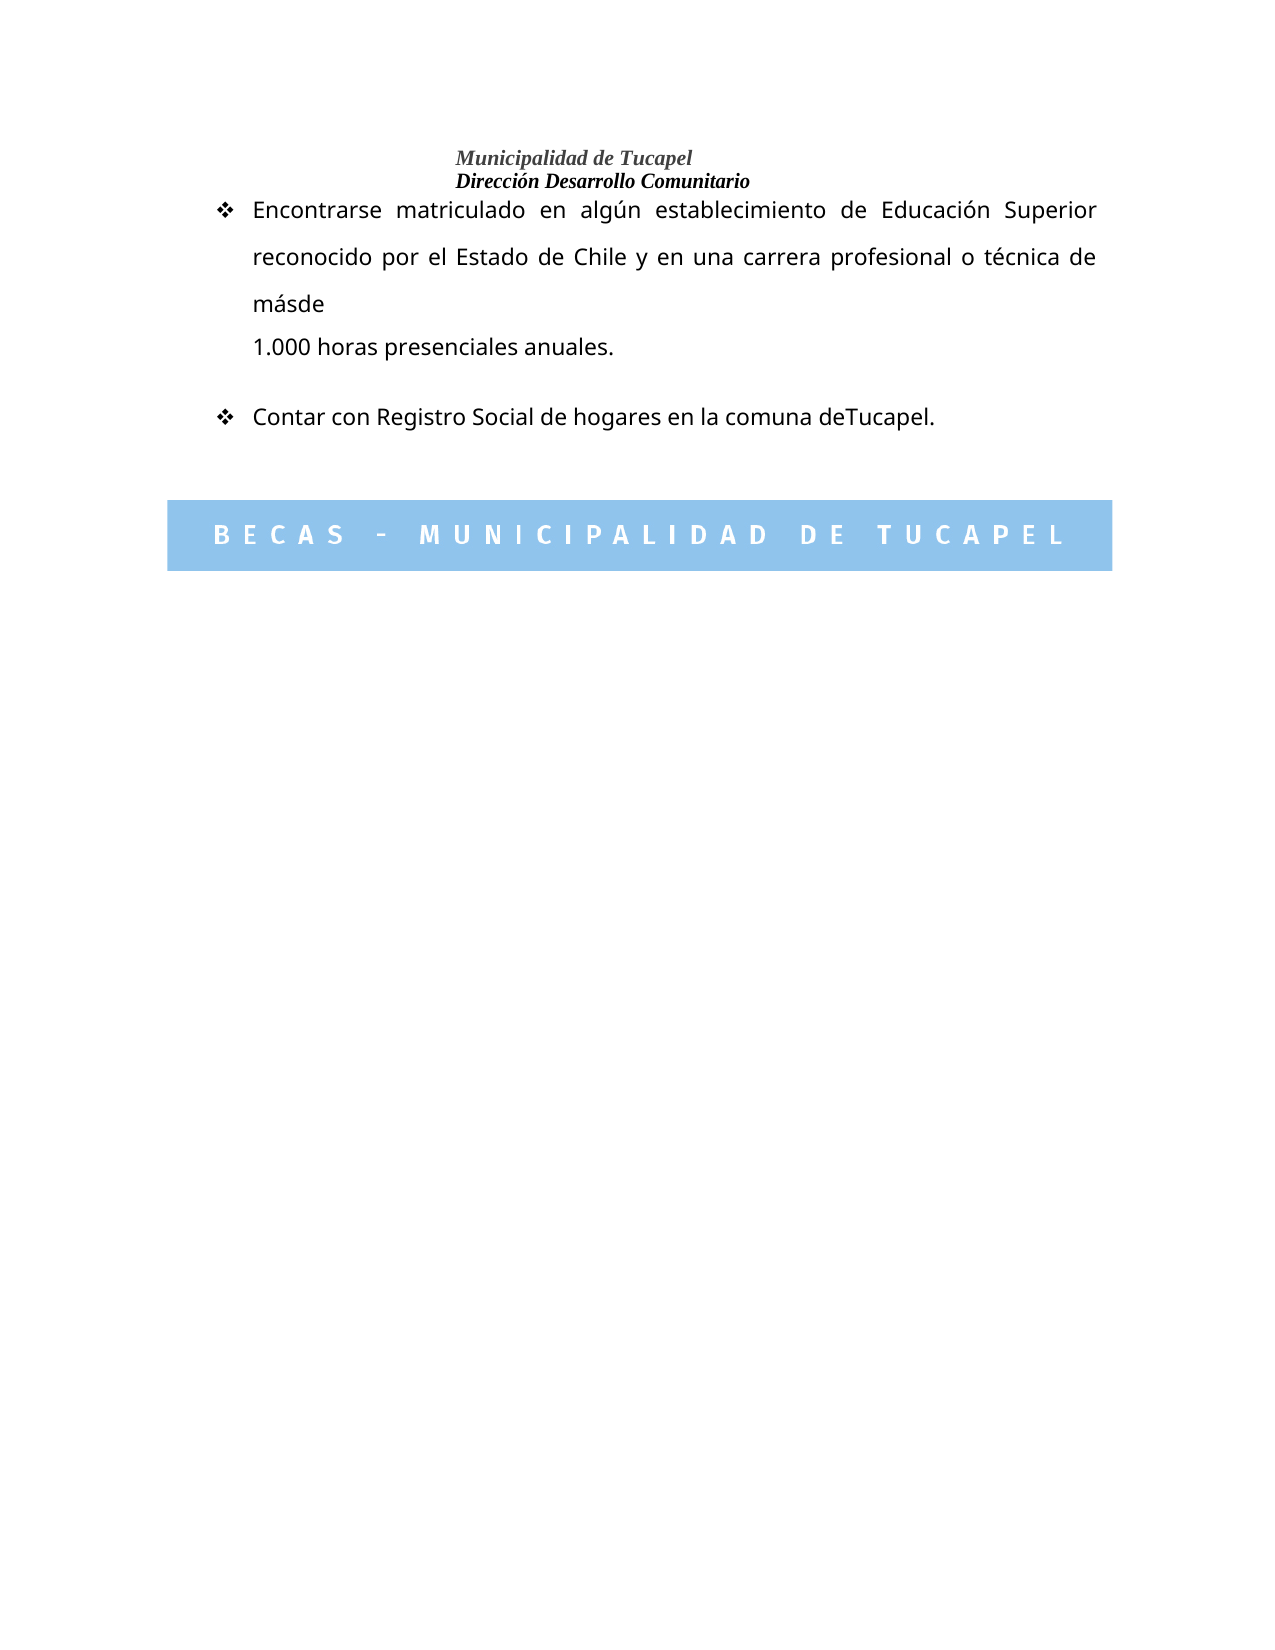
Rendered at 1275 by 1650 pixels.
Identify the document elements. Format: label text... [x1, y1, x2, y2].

list Encontrarse matriculado en algún establecimiento de Educación Superior reconocido por el Estado de Chile y en una carrera profesional o técnica de másde [215, 194, 1098, 319]
list Contar con Registro Social de hogares en la comuna deTucapel. [215, 401, 1112, 432]
picture [167, 500, 1113, 571]
text 1.000 horas presenciales anuales. [252, 334, 1112, 361]
